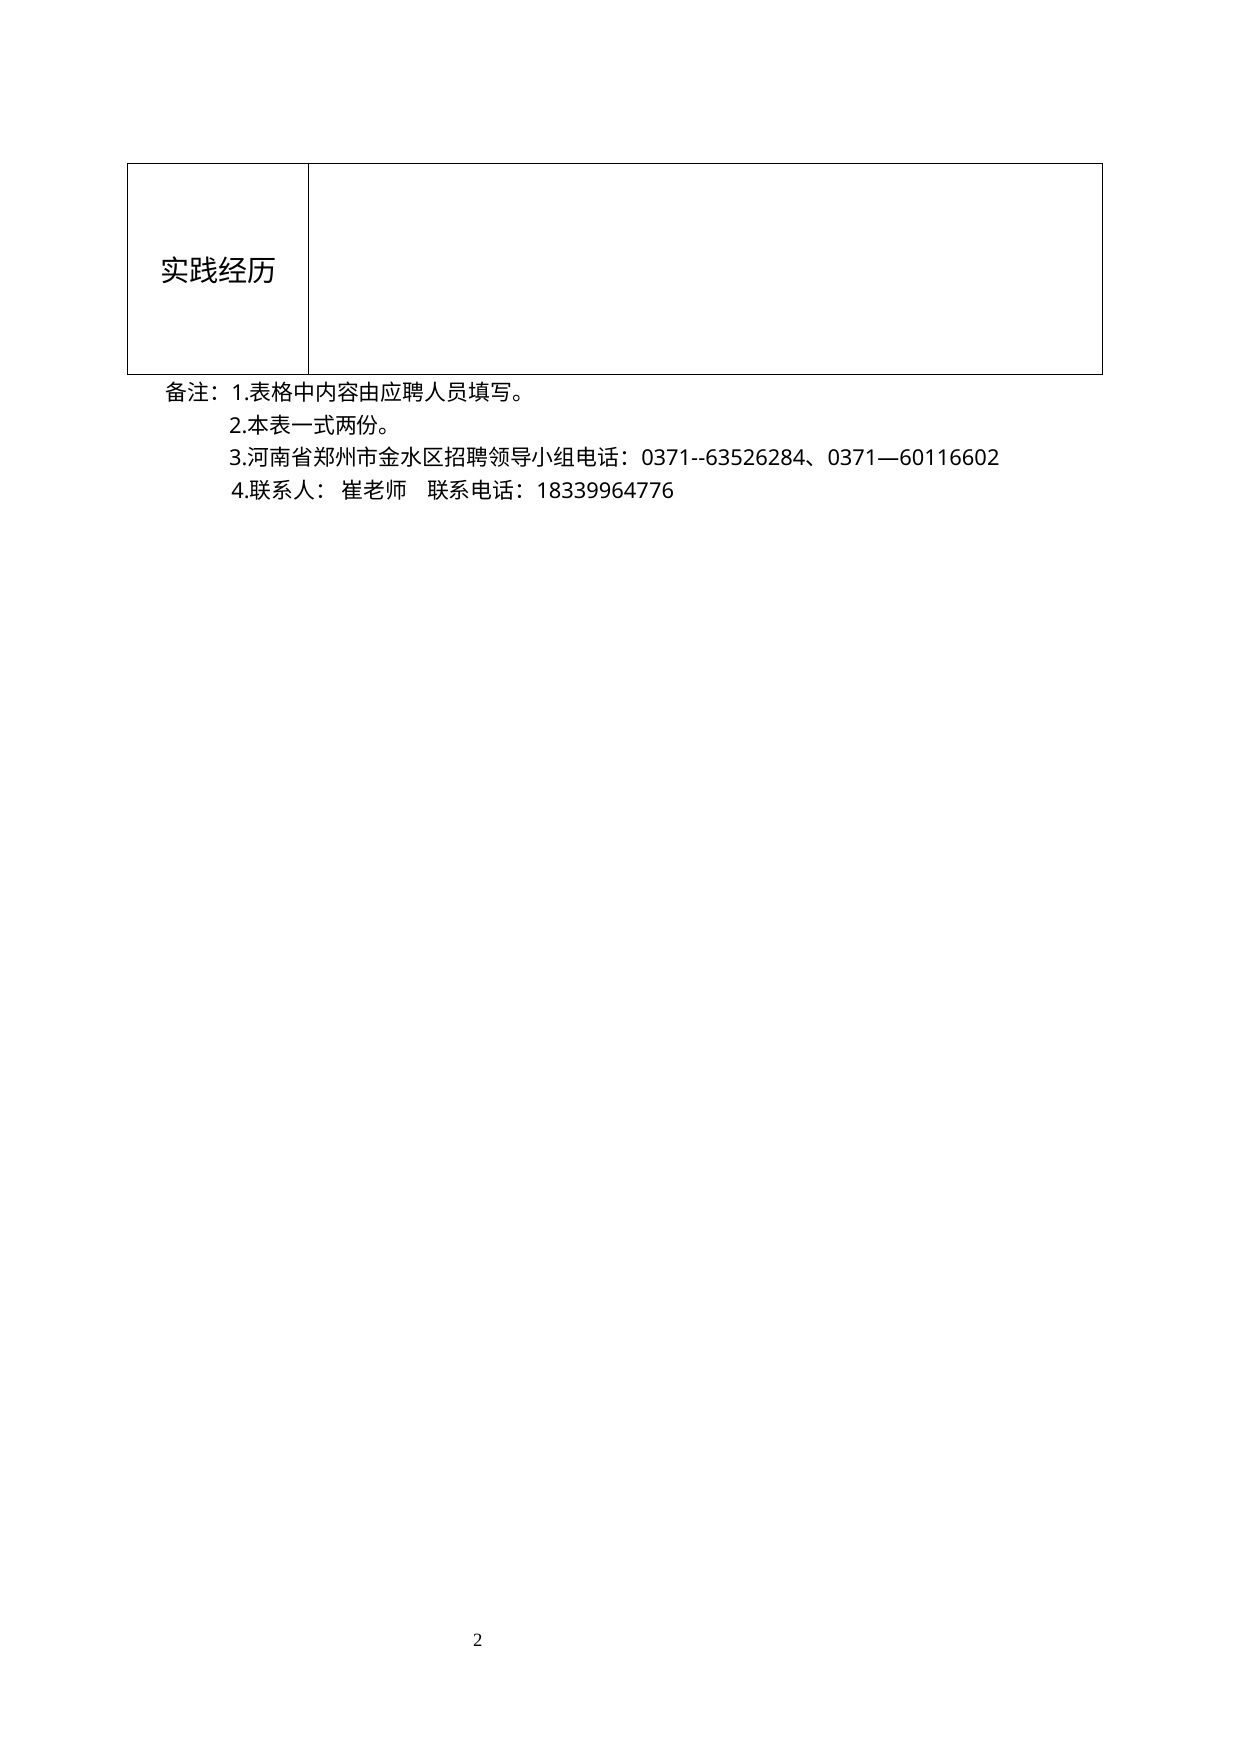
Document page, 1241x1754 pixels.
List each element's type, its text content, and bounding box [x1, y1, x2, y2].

table_cell [309, 164, 1102, 374]
text 4.联系人： 崔老师 联系电话：18339964776 [165, 473, 1081, 505]
text 2.本表一式两份。 [229, 408, 1081, 440]
text 3.河南省郑州市金水区招聘领导小组电话：0371--63526284、0371—60116602 [229, 440, 1081, 473]
text 备注：1.表格中内容由应聘人员填写。 [165, 375, 1081, 408]
table_cell 实践经历 [128, 164, 308, 374]
